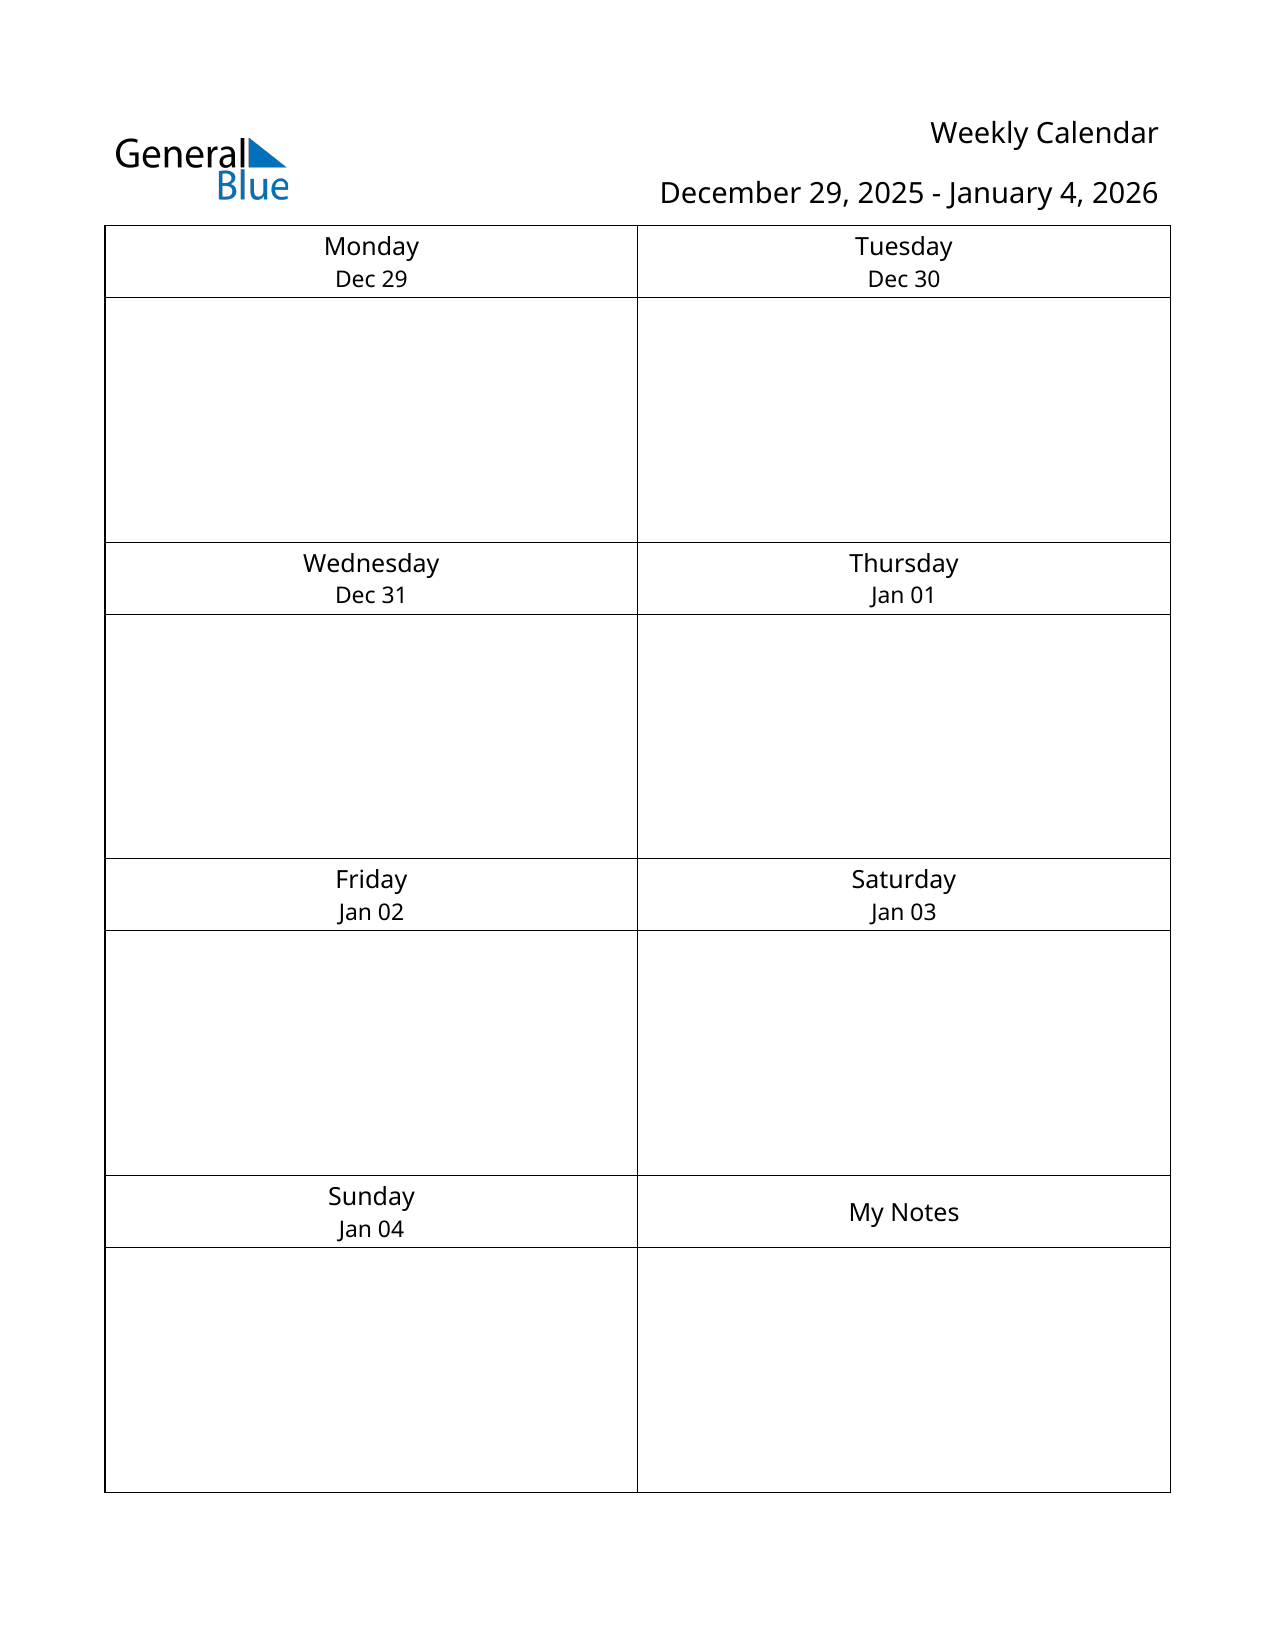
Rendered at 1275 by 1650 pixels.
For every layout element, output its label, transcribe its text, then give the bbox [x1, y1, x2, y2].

table_cell Friday Jan 02 [106, 859, 637, 930]
picture [116, 138, 289, 200]
table_cell Thursday Jan 01 [638, 543, 1170, 613]
table_header Weekly Calendar December 29, 2025 - January 4, 2026 [302, 113, 1170, 225]
table_cell [638, 931, 1170, 1175]
table_cell Monday Dec 29 [106, 226, 637, 297]
table_cell [638, 615, 1170, 858]
table_cell Wednesday Dec 31 [106, 543, 637, 613]
table_cell [106, 298, 637, 542]
table_cell [106, 931, 637, 1175]
table_header [105, 113, 302, 225]
table_cell [638, 298, 1170, 542]
table_cell [638, 1248, 1170, 1492]
table_cell [106, 615, 637, 858]
table_cell Saturday Jan 03 [638, 859, 1170, 930]
table_cell [106, 1248, 637, 1492]
table_cell Tuesday Dec 30 [638, 226, 1170, 297]
table_cell Sunday Jan 04 [106, 1176, 637, 1247]
table_cell My Notes [638, 1176, 1170, 1247]
